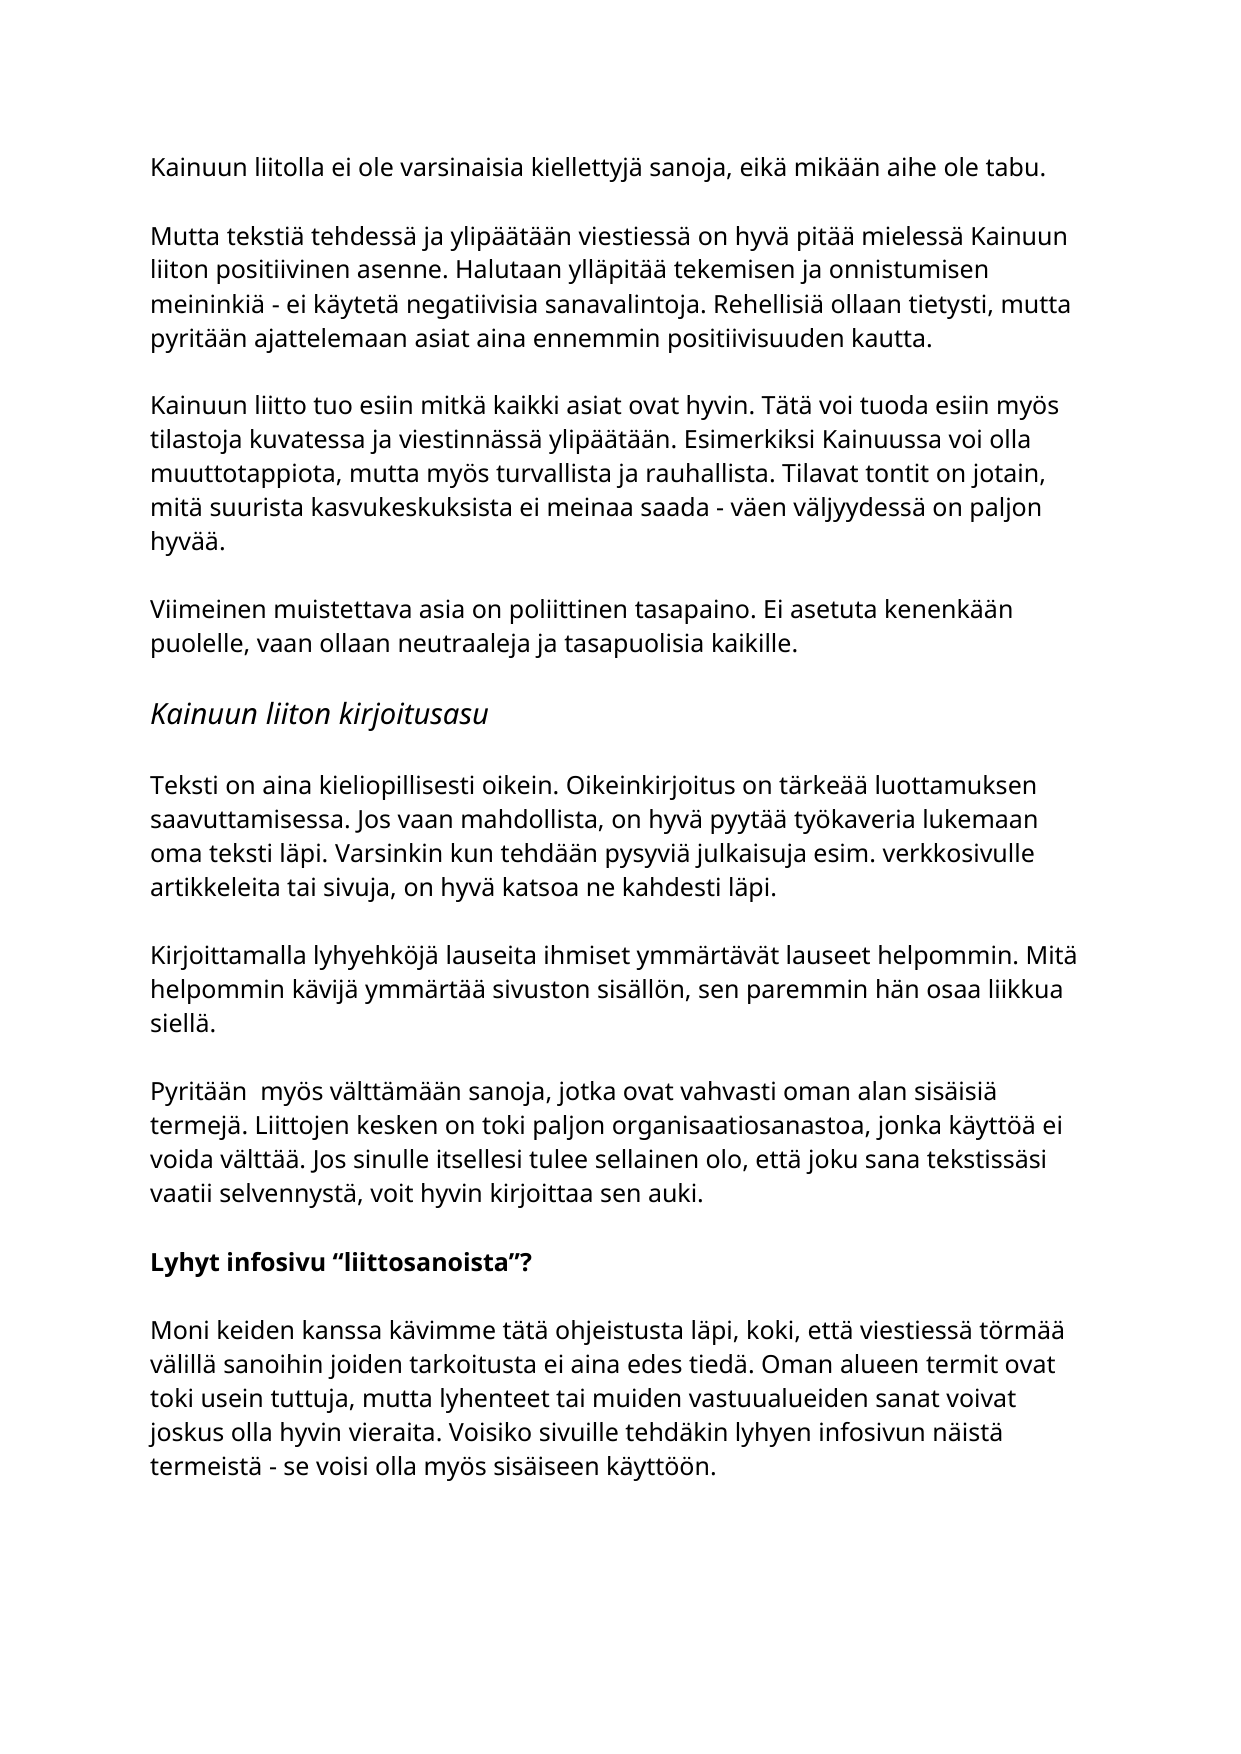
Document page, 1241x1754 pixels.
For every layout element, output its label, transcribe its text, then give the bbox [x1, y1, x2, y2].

text Kirjoittamalla lyhyehköjä lauseita ihmiset ymmärtävät lauseet helpommin. Mitä helpommin kävijä ymmärtää sivuston sisällön, sen paremmin hän osaa liikkua siellä. [150, 938, 1090, 1040]
text Moni keiden kanssa kävimme tätä ohjeistusta läpi, koki, että viestiessä törmää välillä sanoihin joiden tarkoitusta ei aina edes tiedä. Oman alueen termit ovat toki usein tuttuja, mutta lyhenteet tai muiden vastuualueiden sanat voivat joskus olla hyvin vieraita. Voisiko sivuille tehdäkin lyhyen infosivun näistä termeistä - se voisi olla myös sisäiseen käyttöön. [150, 1278, 1090, 1483]
text Pyritään myös välttämään sanoja, jotka ovat vahvasti oman alan sisäisiä termejä. Liittojen kesken on toki paljon organisaatiosanastoa, jonka käyttöä ei voida välttää. Jos sinulle itsellesi tulee sellainen olo, että joku sana tekstissäsi vaatii selvennystä, voit hyvin kirjoittaa sen auki. [150, 1074, 1090, 1210]
text Kainuun liitolla ei ole varsinaisia kiellettyjä sanoja, eikä mikään aihe ole tabu. Mutta tekstiä tehdessä ja ylipäätään viestiessä on hyvä pitää mielessä Kainuun liiton positiivinen asenne. Halutaan ylläpitää tekemisen ja onnistumisen meininkiä - ei käytetä negatiivisia sanavalintoja. Rehellisiä ollaan tietysti, mutta pyritään ajattelemaan asiat aina ennemmin positiivisuuden kautta. [150, 150, 1090, 354]
text Teksti on aina kieliopillisesti oikein. Oikeinkirjoitus on tärkeää luottamuksen saavuttamisessa. Jos vaan mahdollista, on hyvä pyytää työkaveria lukemaan oma teksti läpi. Varsinkin kun tehdään pysyviä julkaisuja esim. verkkosivulle artikkeleita tai sivuja, on hyvä katsoa ne kahdesti läpi. [150, 767, 1090, 903]
text Kainuun liitto tuo esiin mitkä kaikki asiat ovat hyvin. Tätä voi tuoda esiin myös tilastoja kuvatessa ja viestinnässä ylipäätään. Esimerkiksi Kainuussa voi olla muuttotappiota, mutta myös turvallista ja rauhallista. Tilavat tontit on jotain, mitä suurista kasvukeskuksista ei meinaa saada - väen väljyydessä on paljon hyvää. Viimeinen muistettava asia on poliittinen tasapaino. Ei asetuta kenenkään puolelle, vaan ollaan neutraaleja ja tasapuolisia kaikille. [150, 388, 1090, 660]
text Lyhyt infosivu “liittosanoista”? [150, 1244, 1090, 1278]
subtitle Kainuun liiton kirjoitusasu [150, 693, 1090, 733]
